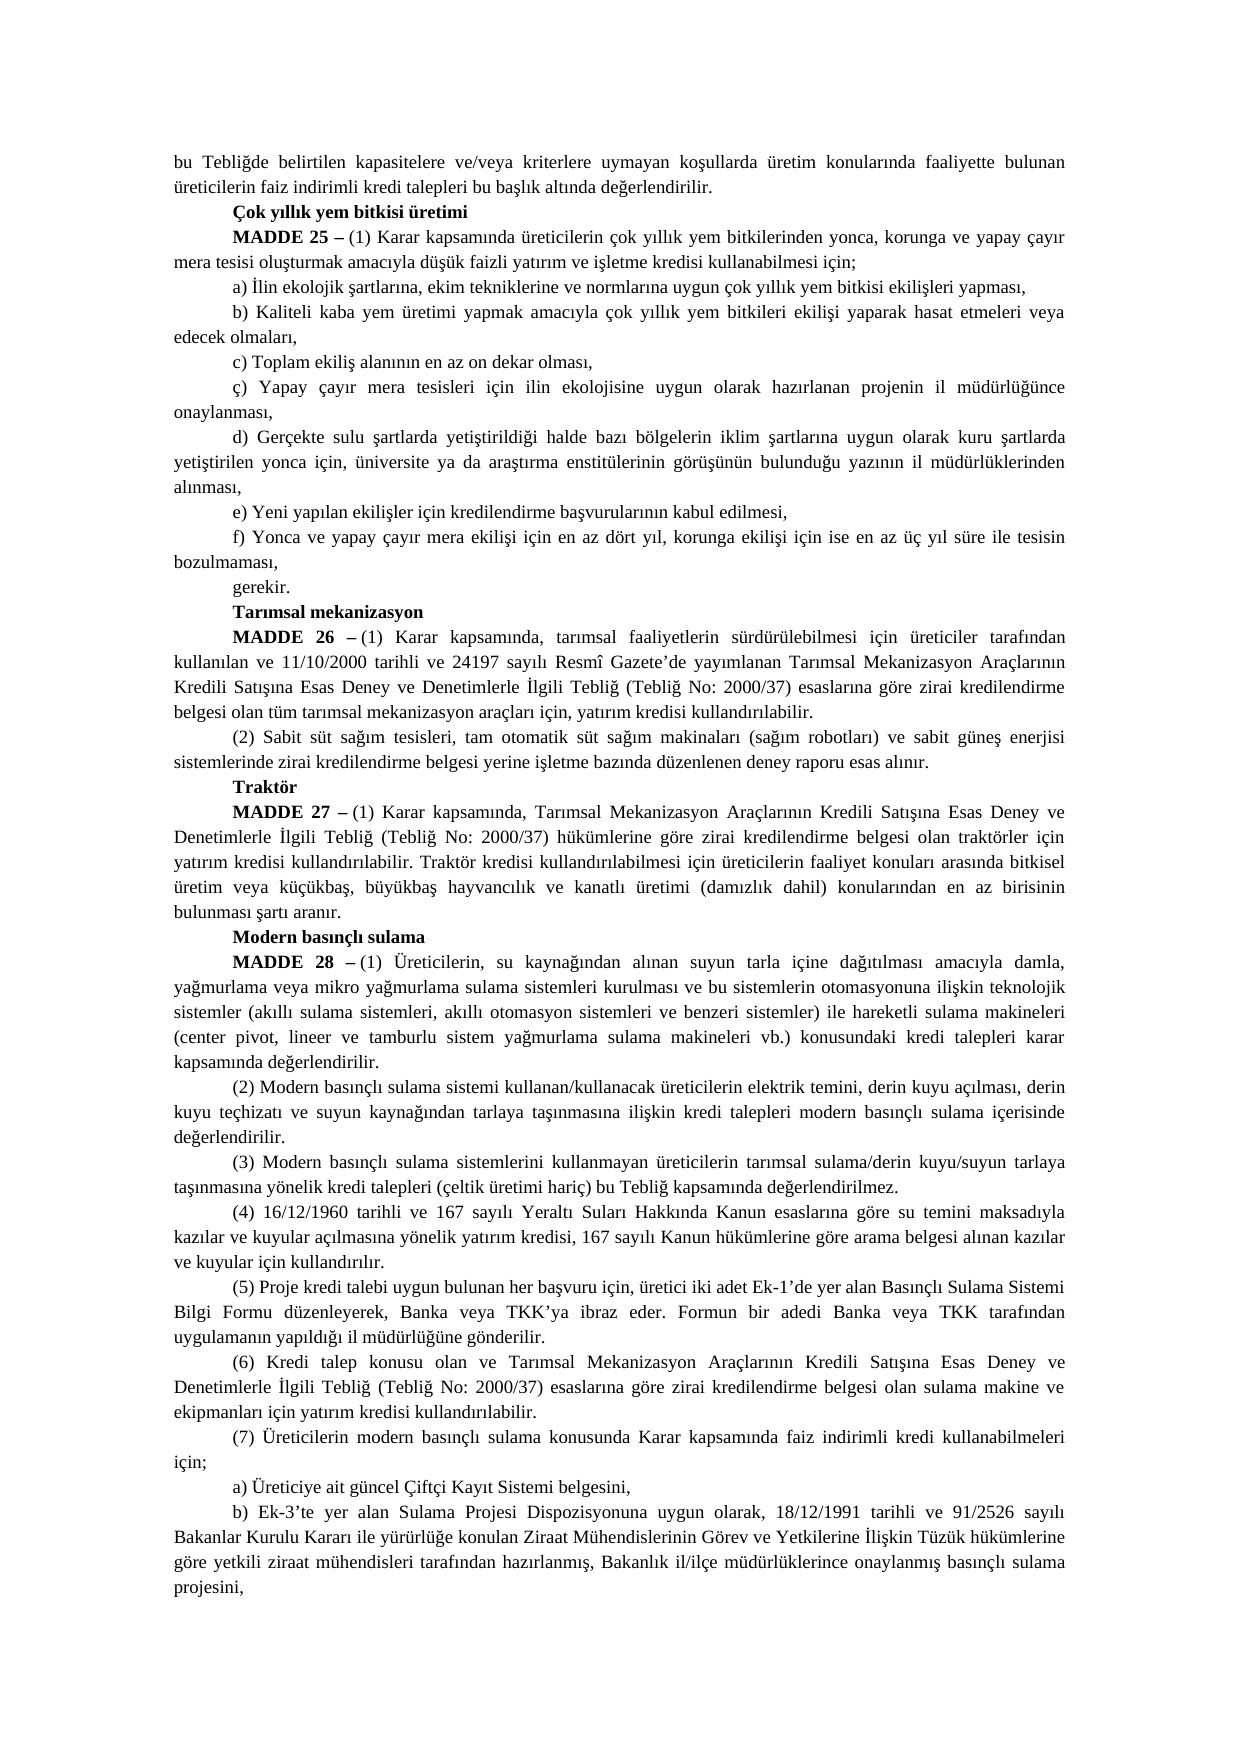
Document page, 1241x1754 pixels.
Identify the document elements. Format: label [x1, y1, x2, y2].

table_header [146, 148, 1094, 1598]
